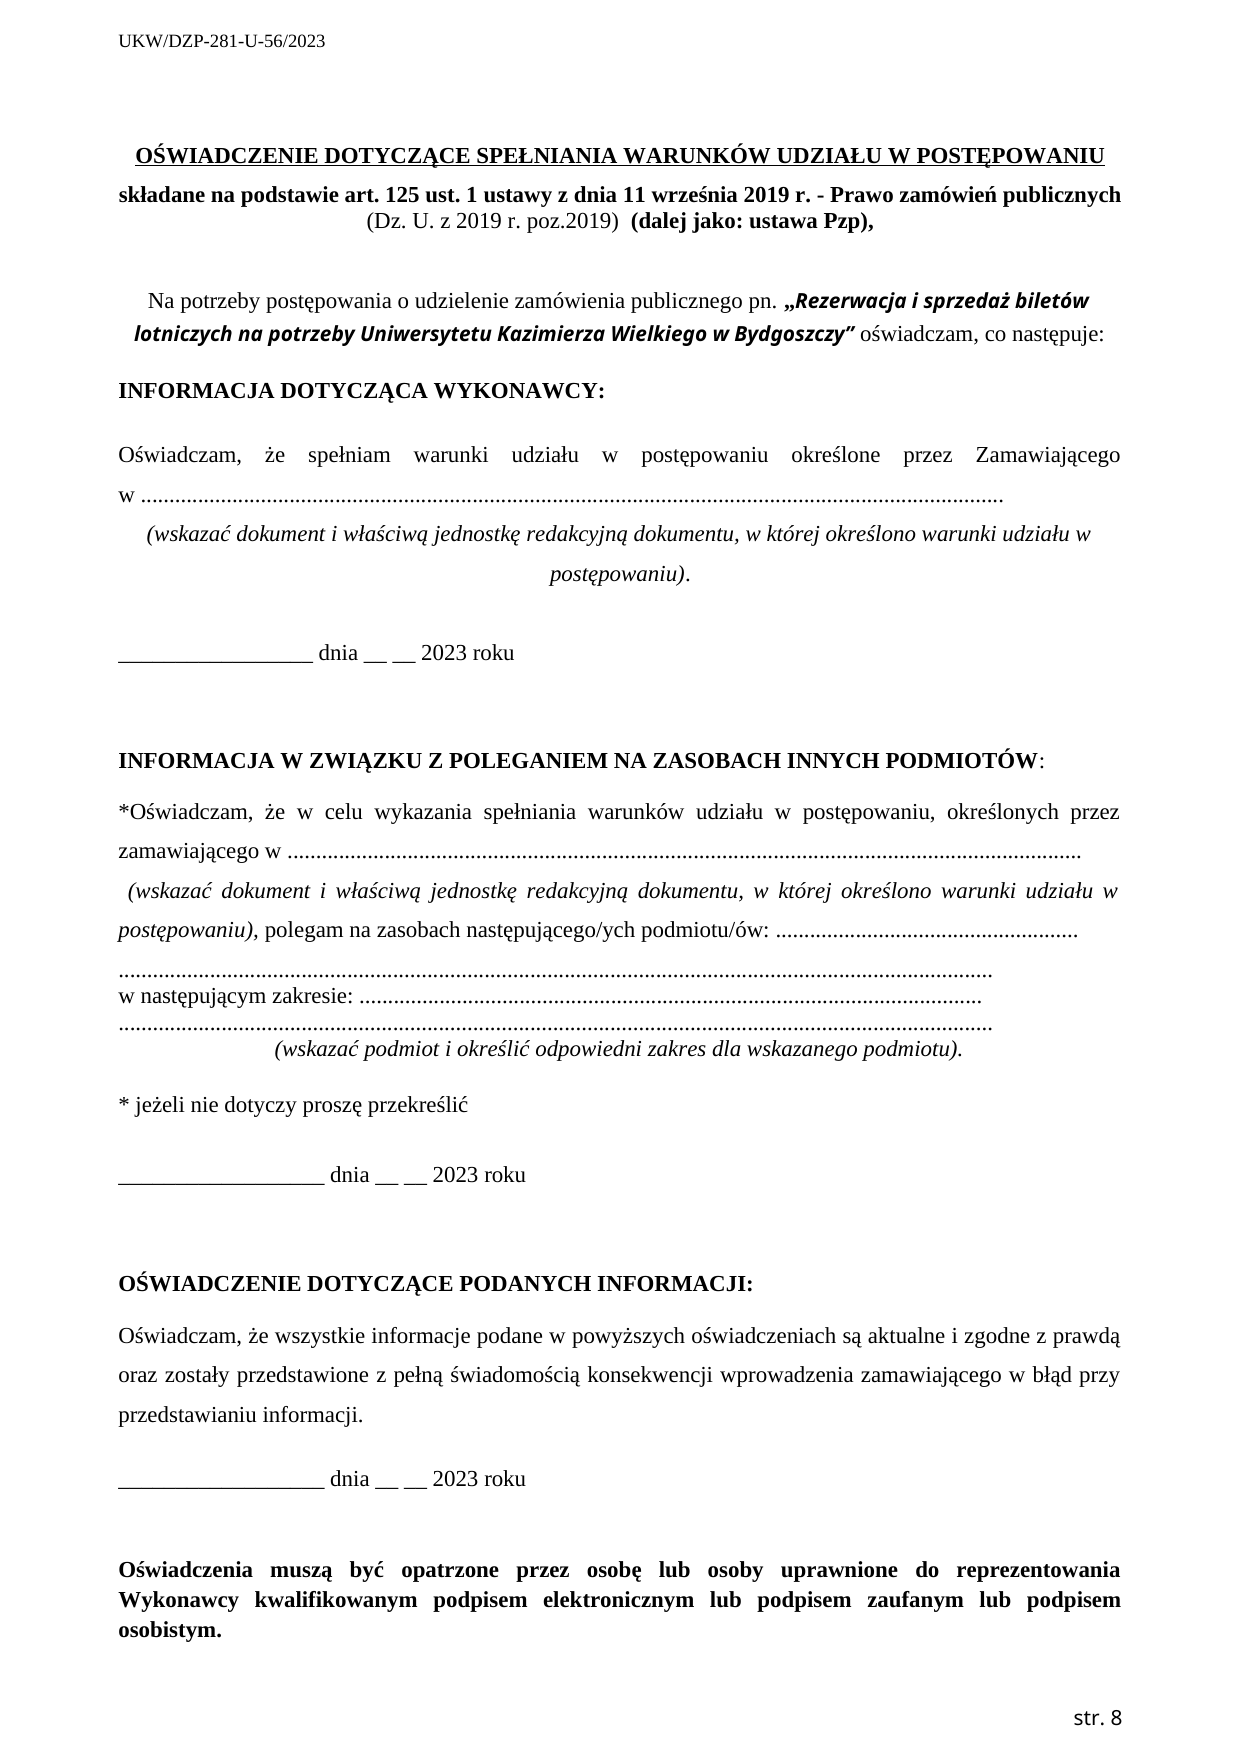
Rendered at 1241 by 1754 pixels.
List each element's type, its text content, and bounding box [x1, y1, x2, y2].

text Oświadczam, że spełniam warunki udziału w postępowaniu określone przez Zamawiającego w ....................................................................................................................................................... [118, 441, 1122, 507]
text __________________ dnia __ __ 2023 roku [118, 1465, 1122, 1492]
text OŚWIADCZENIE DOTYCZĄCE SPEŁNIANIA WARUNKÓW UDZIAŁU W POSTĘPOWANIU [118, 142, 1122, 169]
text ......................................................................................................................................................... [118, 956, 1122, 982]
text składane na podstawie art. 125 ust. 1 ustawy z dnia 11 września 2019 r. - Prawo zamówień publicznych (Dz. U. z 2019 r. poz.2019) (dalej jako: ustawa Pzp), [118, 181, 1122, 234]
text ......................................................................................................................................................... [118, 1009, 1122, 1035]
text Oświadczenia muszą być opatrzone przez osobę lub osoby uprawnione do reprezentowania Wykonawcy kwalifikowanym podpisem elektronicznym lub podpisem zaufanym lub podpisem osobistym. [118, 1556, 1122, 1643]
text OŚWIADCZENIE DOTYCZĄCE PODANYCH INFORMACJI: [118, 1271, 1122, 1297]
text INFORMACJA W ZWIĄZKU Z POLEGANIEM NA ZASOBACH INNYCH PODMIOTÓW: [99, 747, 1122, 773]
text * jeżeli nie dotyczy proszę przekreślić [118, 1092, 1122, 1118]
text Oświadczam, że wszystkie informacje podane w powyższych oświadczeniach są aktualne i zgodne z prawdą oraz zostały przedstawione z pełną świadomością konsekwencji wprowadzenia zamawiającego w błąd przy przedstawianiu informacji. [118, 1322, 1122, 1427]
text *Oświadczam, że w celu wykazania spełniania warunków udziału w postępowaniu, określonych przez zamawiającego w ........................................................................................................................................... [118, 798, 1122, 864]
text (wskazać podmiot i określić odpowiedni zakres dla wskazanego podmiotu). [118, 1035, 1122, 1061]
text Na potrzeby postępowania o udzielenie zamówienia publicznego pn. „Rezerwacja i sprzedaż biletów lotniczych na potrzeby Uniwersytetu Kazimierza Wielkiego w Bydgoszczy” oświadczam, co następuje: [118, 287, 1121, 348]
text __________________ dnia __ __ 2023 roku [118, 1161, 1122, 1188]
text (wskazać dokument i właściwą jednostkę redakcyjną dokumentu, w której określono warunki udziału w postępowaniu), polegam na zasobach następującego/ych podmiotu/ów: ..................................................... [118, 877, 1122, 943]
text INFORMACJA DOTYCZĄCA WYKONAWCY: [118, 377, 1122, 403]
text (wskazać dokument i właściwą jednostkę redakcyjną dokumentu, w której określono warunki udziału w postępowaniu). [118, 520, 1122, 586]
text _________________ dnia __ __ 2023 roku [118, 639, 1122, 665]
text w następującym zakresie: ............................................................................................................. [118, 982, 1122, 1009]
